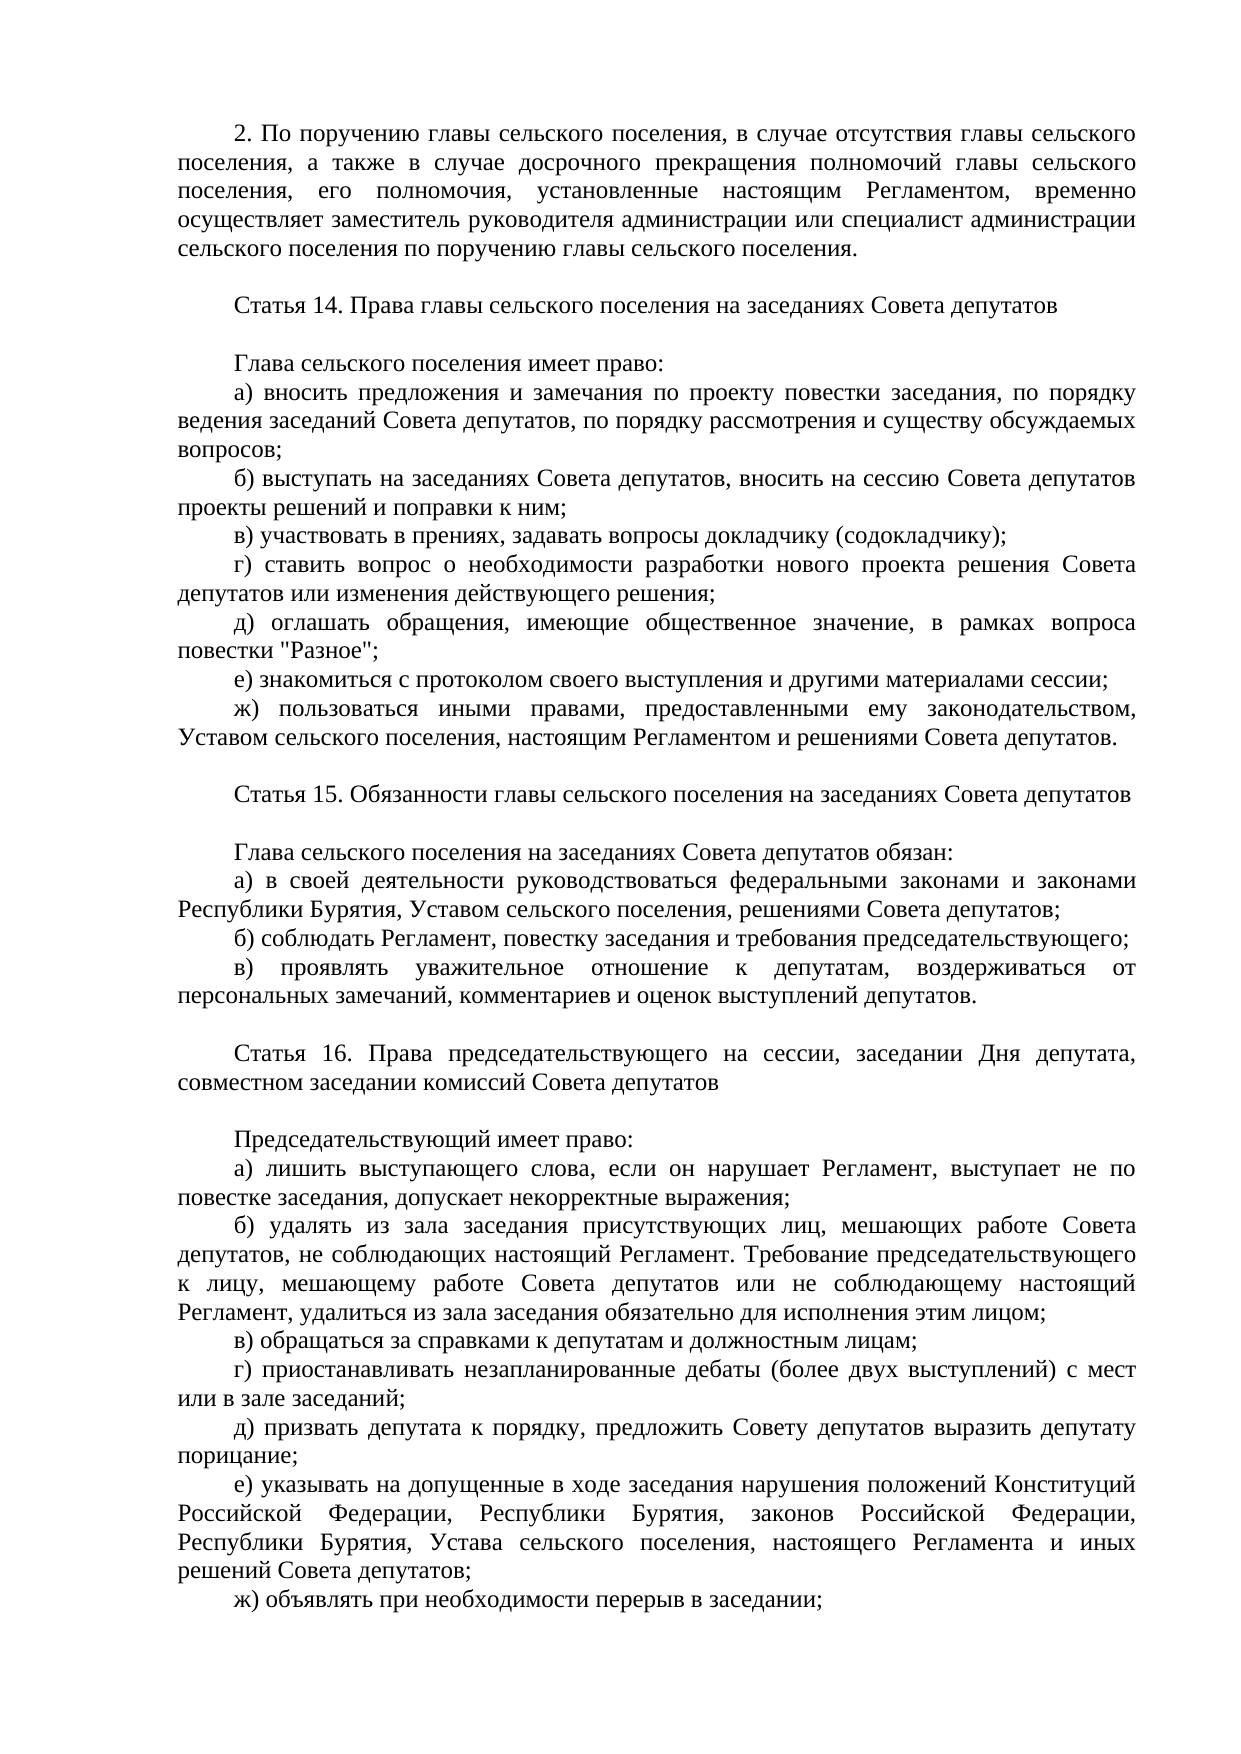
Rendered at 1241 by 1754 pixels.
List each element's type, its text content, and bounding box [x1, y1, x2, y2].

text в) обращаться за справками к депутатам и должностным лицам; [177, 1326, 1137, 1354]
text е) указывать на допущенные в ходе заседания нарушения положений Конституций Российской Федерации, Республики Бурятия, законов Российской Федерации, Республики Бурятия, Устава сельского поселения, настоящего Регламента и иных решений Совета депутатов; [177, 1469, 1137, 1584]
text Председательствующий имеет право: [177, 1124, 1137, 1153]
text ж) пользоваться иными правами, предоставленными ему законодательством, Уставом сельского поселения, настоящим Регламентом и решениями Совета депутатов. [177, 693, 1137, 751]
text а) вносить предложения и замечания по проекту повестки заседания, по порядку ведения заседаний Совета депутатов, по порядку рассмотрения и существу обсуждаемых вопросов; [177, 377, 1137, 463]
text в) проявлять уважительное отношение к депутатам, воздерживаться от персональных замечаний, комментариев и оценок выступлений депутатов. [177, 952, 1137, 1009]
text е) знакомиться с протоколом своего выступления и другими материалами сессии; [177, 664, 1137, 693]
text б) удалять из зала заседания присутствующих лиц, мешающих работе Совета депутатов, не соблюдающих настоящий Регламент. Требование председательствующего к лицу, мешающему работе Совета депутатов или не соблюдающему настоящий Регламент, удалиться из зала заседания обязательно для исполнения этим лицом; [177, 1211, 1137, 1326]
text д) призвать депутата к порядку, предложить Совету депутатов выразить депутату порицание; [177, 1412, 1137, 1469]
text б) соблюдать Регламент, повестку заседания и требования председательствующего; [177, 923, 1137, 952]
text Глава сельского поселения имеет право: [177, 348, 1137, 377]
text в) участвовать в прениях, задавать вопросы докладчику (содокладчику); [177, 521, 1137, 549]
text ж) объявлять при необходимости перерыв в заседании; [177, 1584, 1137, 1613]
text б) выступать на заседаниях Совета депутатов, вносить на сессию Совета депутатов проекты решений и поправки к ним; [177, 463, 1137, 521]
text а) лишить выступающего слова, если он нарушает Регламент, выступает не по повестке заседания, допускает некорректные выражения; [177, 1153, 1137, 1211]
text Статья 15. Обязанности главы сельского поселения на заседаниях Совета депутатов [177, 779, 1137, 808]
text г) приостанавливать незапланированные дебаты (более двух выступлений) с мест или в зале заседаний; [177, 1354, 1137, 1412]
text д) оглашать обращения, имеющие общественное значение, в рамках вопроса повестки "Разное"; [177, 607, 1137, 664]
text а) в своей деятельности руководствоваться федеральными законами и законами Республики Бурятия, Уставом сельского поселения, решениями Совета депутатов; [177, 866, 1137, 923]
text 2. По поручению главы сельского поселения, в случае отсутствия главы сельского поселения, а также в случае досрочного прекращения полномочий главы сельского поселения, его полномочия, установленные настоящим Регламентом, временно осуществляет заместитель руководителя администрации или специалист администрации сельского поселения по поручению главы сельского поселения. [177, 118, 1137, 262]
text Статья 16. Права председательствующего на сессии, заседании Дня депутата, совместном заседании комиссий Совета депутатов [177, 1038, 1137, 1096]
text Статья 14. Права главы сельского поселения на заседаниях Совета депутатов [177, 291, 1137, 319]
text г) ставить вопрос о необходимости разработки нового проекта решения Совета депутатов или изменения действующего решения; [177, 549, 1137, 607]
text Глава сельского поселения на заседаниях Совета депутатов обязан: [177, 837, 1137, 866]
